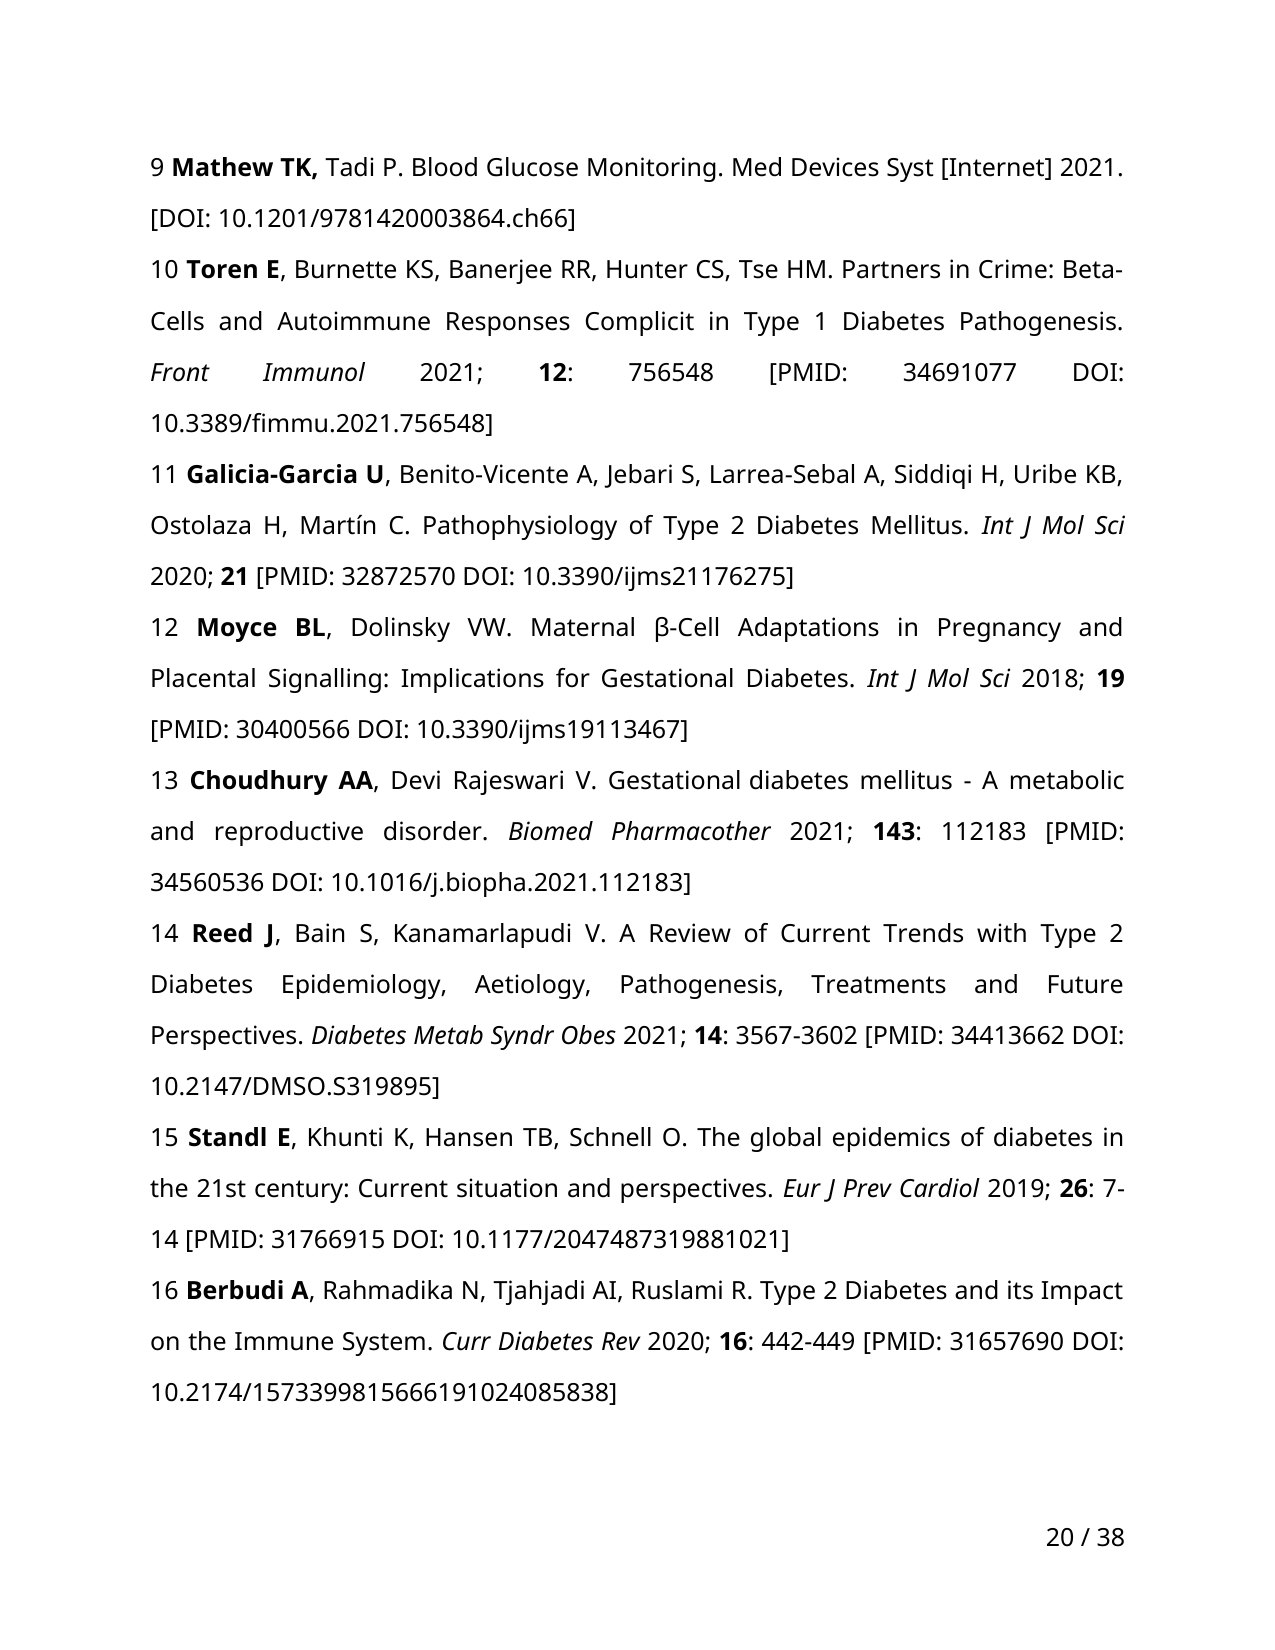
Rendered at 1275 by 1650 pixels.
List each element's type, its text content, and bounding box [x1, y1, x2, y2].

text 9 Mathew TK, Tadi P. Blood Glucose Monitoring. Med Devices Syst [Internet] 2021. [DOI: 10.1201/9781420003864.ch66] [150, 150, 1125, 235]
text 15 Standl E, Khunti K, Hansen TB, Schnell O. The global epidemics of diabetes in the 21st century: Current situation and perspectives. Eur J Prev Cardiol 2019; 26: 7-14 [PMID: 31766915 DOI: 10.1177/2047487319881021] [150, 1120, 1125, 1256]
text 12 Moyce BL, Dolinsky VW. Maternal β-Cell Adaptations in Pregnancy and Placental Signalling: Implications for Gestational Diabetes. Int J Mol Sci 2018; 19 [PMID: 30400566 DOI: 10.3390/ijms19113467] [150, 609, 1125, 746]
text 10 Toren E, Burnette KS, Banerjee RR, Hunter CS, Tse HM. Partners in Crime: Beta-Cells and Autoimmune Responses Complicit in Type 1 Diabetes Pathogenesis. Front Immunol 2021; 12: 756548 [PMID: 34691077 DOI: 10.3389/fimmu.2021.756548] [150, 252, 1125, 439]
text 13 Choudhury AA, Devi Rajeswari V. Gestational diabetes mellitus - A metabolic and reproductive disorder. Biomed Pharmacother 2021; 143: 112183 [PMID: 34560536 DOI: 10.1016/j.biopha.2021.112183] [150, 762, 1125, 899]
text 11 Galicia-Garcia U, Benito-Vicente A, Jebari S, Larrea-Sebal A, Siddiqi H, Uribe KB, Ostolaza H, Martín C. Pathophysiology of Type 2 Diabetes Mellitus. Int J Mol Sci 2020; 21 [PMID: 32872570 DOI: 10.3390/ijms21176275] [150, 456, 1125, 592]
text 16 Berbudi A, Rahmadika N, Tjahjadi AI, Ruslami R. Type 2 Diabetes and its Impact on the Immune System. Curr Diabetes Rev 2020; 16: 442-449 [PMID: 31657690 DOI: 10.2174/1573399815666191024085838] [150, 1273, 1125, 1409]
text 14 Reed J, Bain S, Kanamarlapudi V. A Review of Current Trends with Type 2 Diabetes Epidemiology, Aetiology, Pathogenesis, Treatments and Future Perspectives. Diabetes Metab Syndr Obes 2021; 14: 3567-3602 [PMID: 34413662 DOI: 10.2147/DMSO.S319895] [150, 916, 1125, 1103]
